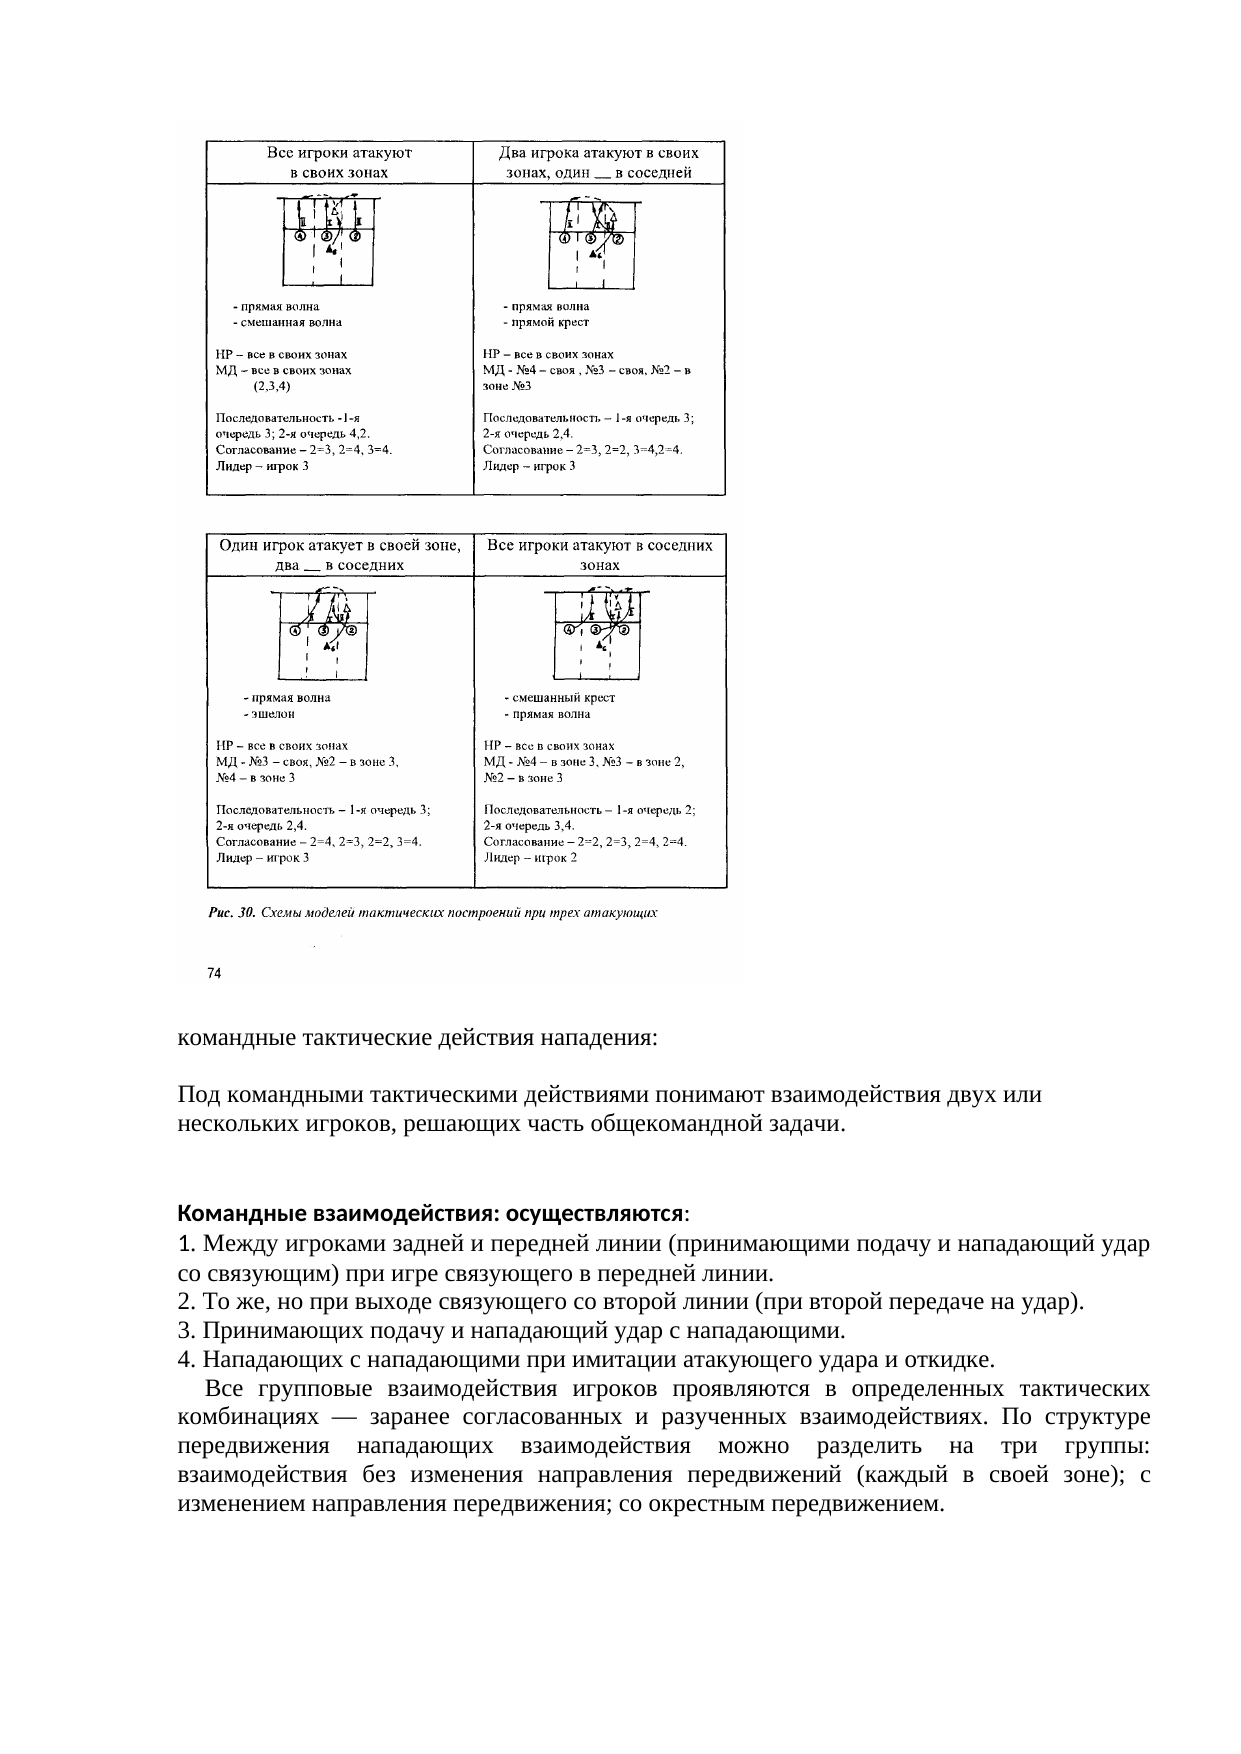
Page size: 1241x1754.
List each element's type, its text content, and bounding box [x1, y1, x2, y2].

text 3. Принимающих подачу и нападающий удар с нападающими. [177, 1315, 1152, 1344]
text Все групповые взаимодействия игроков проявляются в определенных тактических комбинациях — заранее согласованных и разученных взаимодействиях. По структуре передвижения нападающих взаимодействия можно разделить на три группы: взаимодействия без изменения направления передвижений (каждый в своей зоне); с изменением направления передвижения; со окрестным передвижением. [177, 1373, 1152, 1516]
text Под командными тактическими действиями понимают взаимодействия двух или нескольких игроков, решающих часть общекомандной задачи. [177, 1079, 1152, 1137]
text Командные взаимодействия: осуществляются: [177, 1166, 1152, 1227]
picture [177, 118, 743, 989]
text 4. Нападающих с нападающими при имитации атакующего удара и откидке. [177, 1344, 1152, 1373]
text 1. Между игроками задней и передней линии (принимающими подачу и нападающий удар со связующим) при игре связующего в передней линии. [177, 1227, 1152, 1286]
text командные тактические действия нападения: [177, 1022, 1152, 1050]
text 2. То же, но при выходе связующего со второй линии (при второй передаче на удар). [177, 1286, 1152, 1315]
